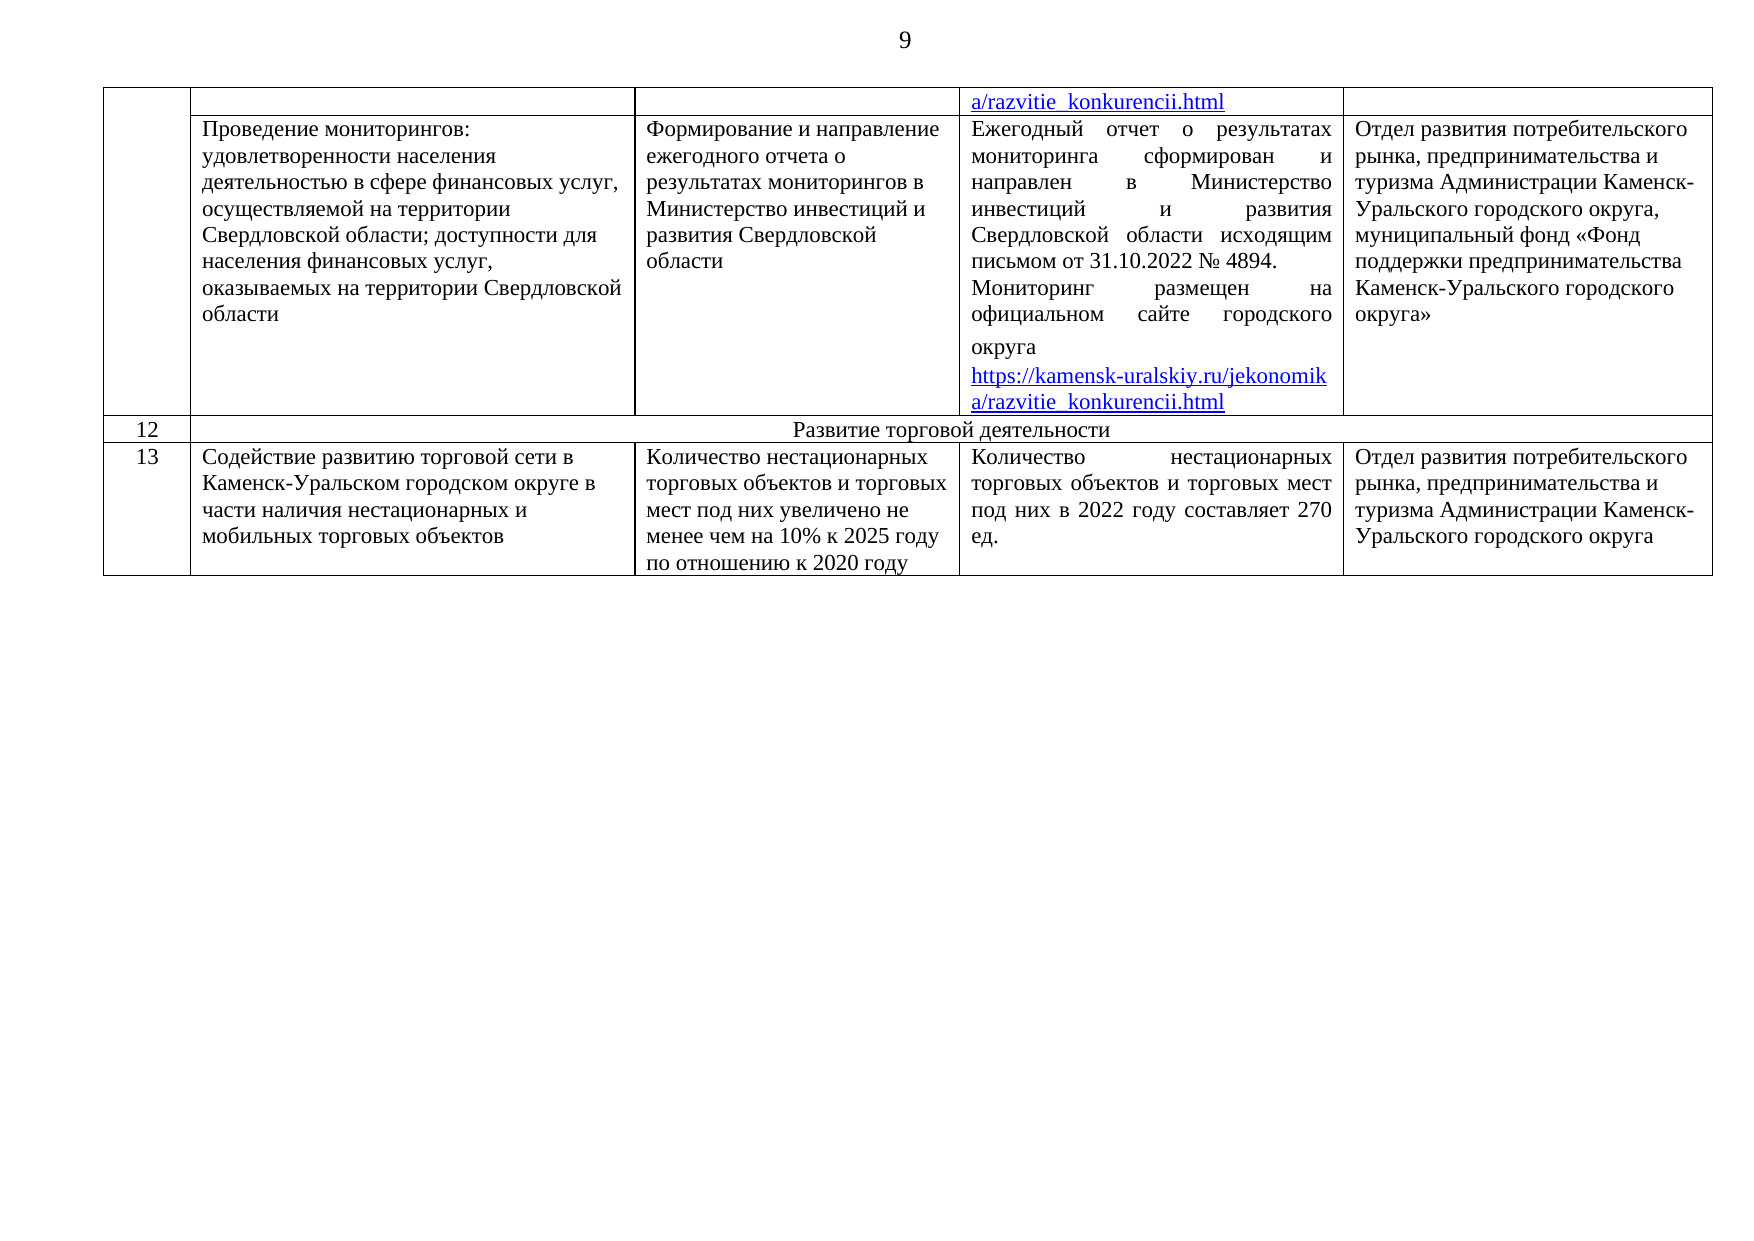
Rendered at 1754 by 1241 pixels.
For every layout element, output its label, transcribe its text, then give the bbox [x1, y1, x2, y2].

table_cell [191, 88, 634, 114]
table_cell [960, 88, 1343, 114]
table_cell Содействие развитию торговой сети в Каменск-Уральском городском округе в части наличия нестационарных и мобильных торговых объектов [191, 443, 634, 575]
table_cell 12 [104, 416, 190, 442]
table_cell Проведение мониторингов: удовлетворенности населения деятельностью в сфере финансовых услуг, осуществляемой на территории Свердловской области; доступности для населения финансовых услуг, оказываемых на территории Свердловской области [191, 116, 634, 415]
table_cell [1344, 88, 1712, 114]
table_cell Развитие торговой деятельности [191, 416, 1712, 442]
table_cell Отдел развития потребительского рынка, предпринимательства и туризма Администрации Каменск-Уральского городского округа [1344, 443, 1712, 575]
table_cell 13 [104, 443, 190, 575]
table_cell Количество нестационарных торговых объектов и торговых мест под них в 2022 году составляет 270 ед. [960, 443, 1343, 575]
table_cell Количество нестационарных торговых объектов и торговых мест под них увеличено не менее чем на 10% к 2025 году по отношению к 2020 году [636, 443, 959, 575]
table_cell Формирование и направление ежегодного отчета о результатах мониторингов в Министерство инвестиций и развития Свердловской области [636, 116, 959, 415]
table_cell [636, 88, 959, 114]
